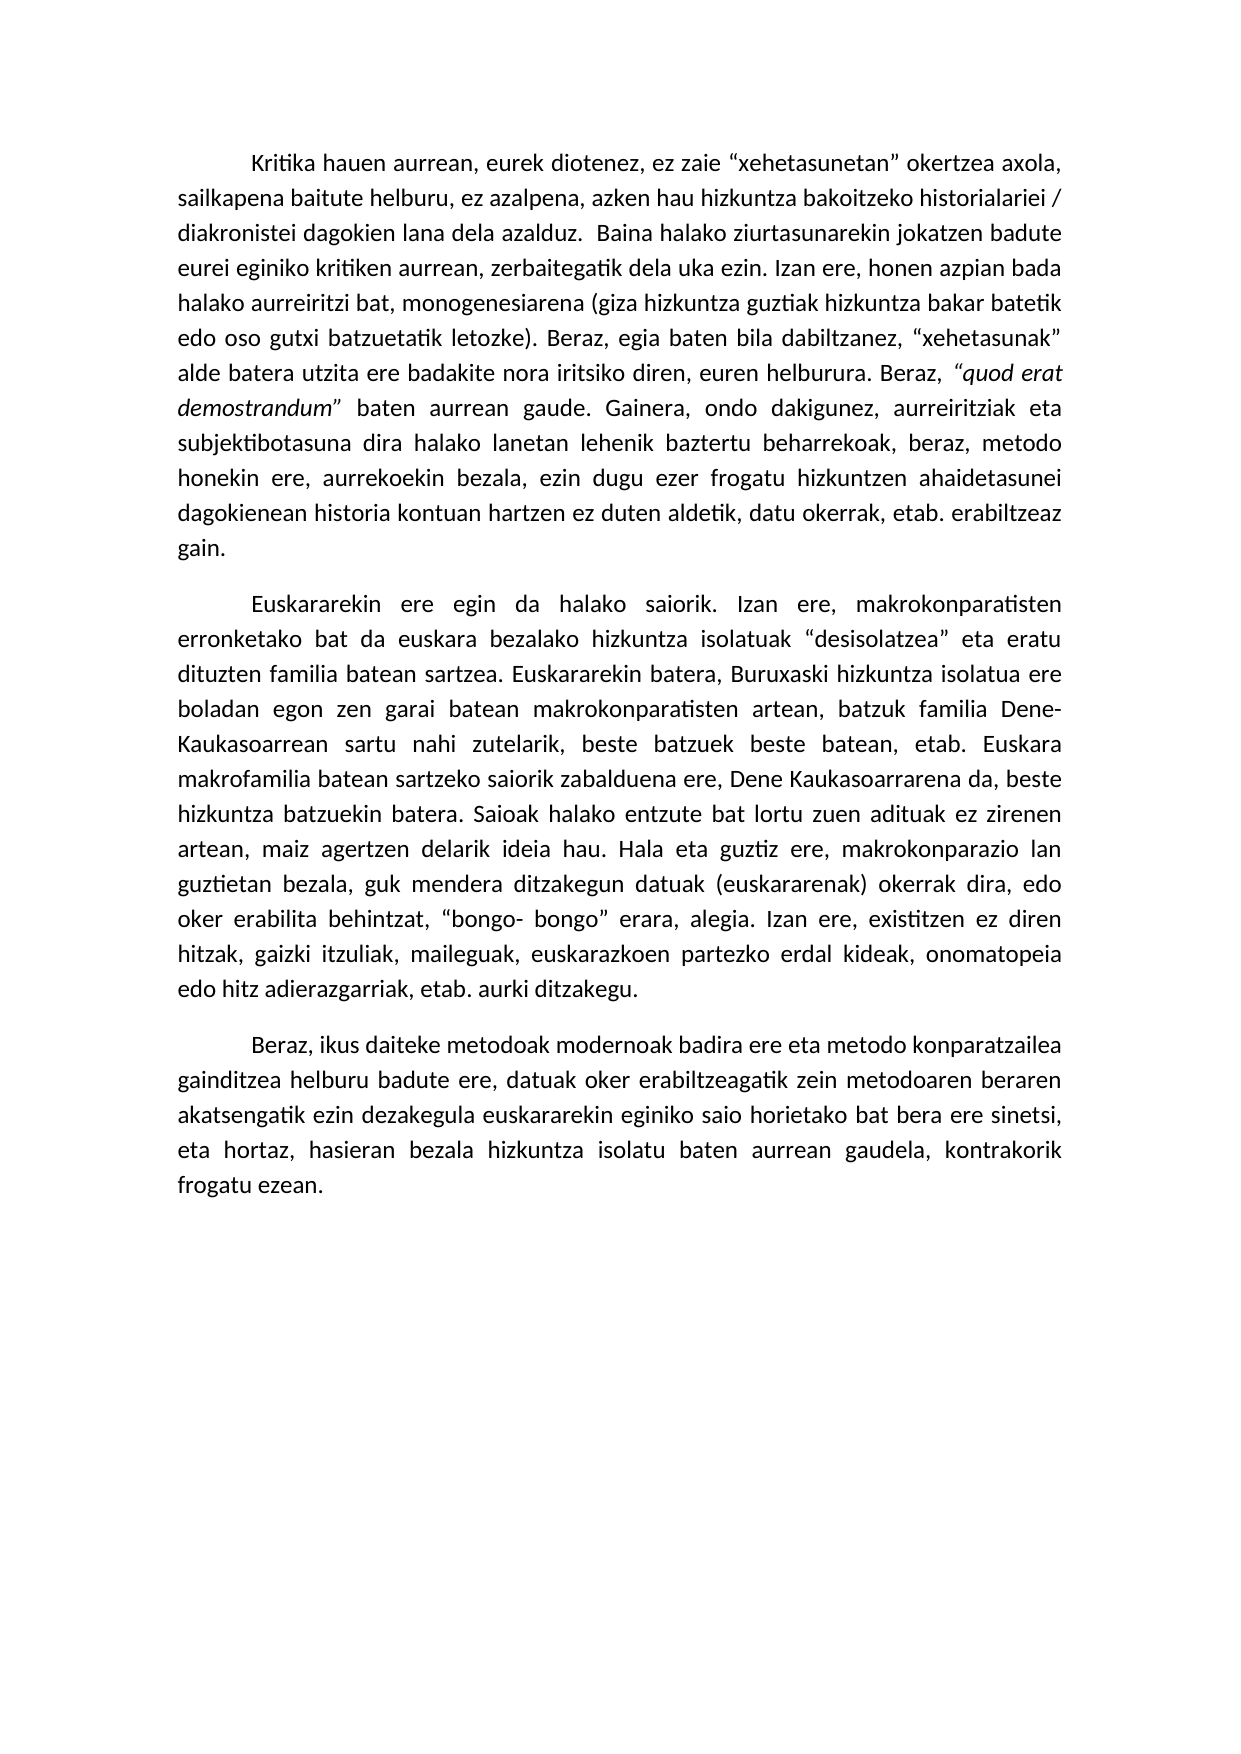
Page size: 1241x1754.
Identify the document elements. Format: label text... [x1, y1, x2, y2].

text Beraz, ikus daiteke metodoak modernoak badira ere eta metodo konparatzailea gainditzea helburu badute ere, datuak oker erabiltzeagatik zein metodoaren beraren akatsengatik ezin dezakegula euskararekin eginiko saio horietako bat bera ere sinetsi, eta hortaz, hasieran bezala hizkuntza isolatu baten aurrean gaudela, kontrakorik frogatu ezean. [177, 1029, 1063, 1200]
text Euskararekin ere egin da halako saiorik. Izan ere, makrokonparatisten erronketako bat da euskara bezalako hizkuntza isolatuak “desisolatzea” eta eratu dituzten familia batean sartzea. Euskararekin batera, Buruxaski hizkuntza isolatua ere boladan egon zen garai batean makrokonparatisten artean, batzuk familia Dene- Kaukasoarrean sartu nahi zutelarik, beste batzuek beste batean, etab. Euskara makrofamilia batean sartzeko saiorik zabalduena ere, Dene Kaukasoarrarena da, beste hizkuntza batzuekin batera. Saioak halako entzute bat lortu zuen adituak ez zirenen artean, maiz agertzen delarik ideia hau. Hala eta guztiz ere, makrokonparazio lan guztietan bezala, guk mendera ditzakegun datuak (euskararenak) okerrak dira, edo oker erabilita behintzat, “bongo- bongo” erara, alegia. Izan ere, existitzen ez diren hitzak, gaizki itzuliak, maileguak, euskarazkoen partezko erdal kideak, onomatopeia edo hitz adierazgarriak, etab. aurki ditzakegu. [177, 588, 1063, 1004]
text Kritika hauen aurrean, eurek diotenez, ez zaie “xehetasunetan” okertzea axola, sailkapena baitute helburu, ez azalpena, azken hau hizkuntza bakoitzeko historialariei / diakronistei dagokien lana dela azalduz. Baina halako ziurtasunarekin jokatzen badute eurei eginiko kritiken aurrean, zerbaitegatik dela uka ezin. Izan ere, honen azpian bada halako aurreiritzi bat, monogenesiarena (giza hizkuntza guztiak hizkuntza bakar batetik edo oso gutxi batzuetatik letozke). Beraz, egia baten bila dabiltzanez, “xehetasunak” alde batera utzita ere badakite nora iritsiko diren, euren helburura. Beraz, “quod erat demostrandum” baten aurrean gaude. Gainera, ondo dakigunez, aurreiritziak eta subjektibotasuna dira halako lanetan lehenik baztertu beharrekoak, beraz, metodo honekin ere, aurrekoekin bezala, ezin dugu ezer frogatu hizkuntzen ahaidetasunei dagokienean historia kontuan hartzen ez duten aldetik, datu okerrak, etab. erabiltzeaz gain. [177, 148, 1063, 563]
